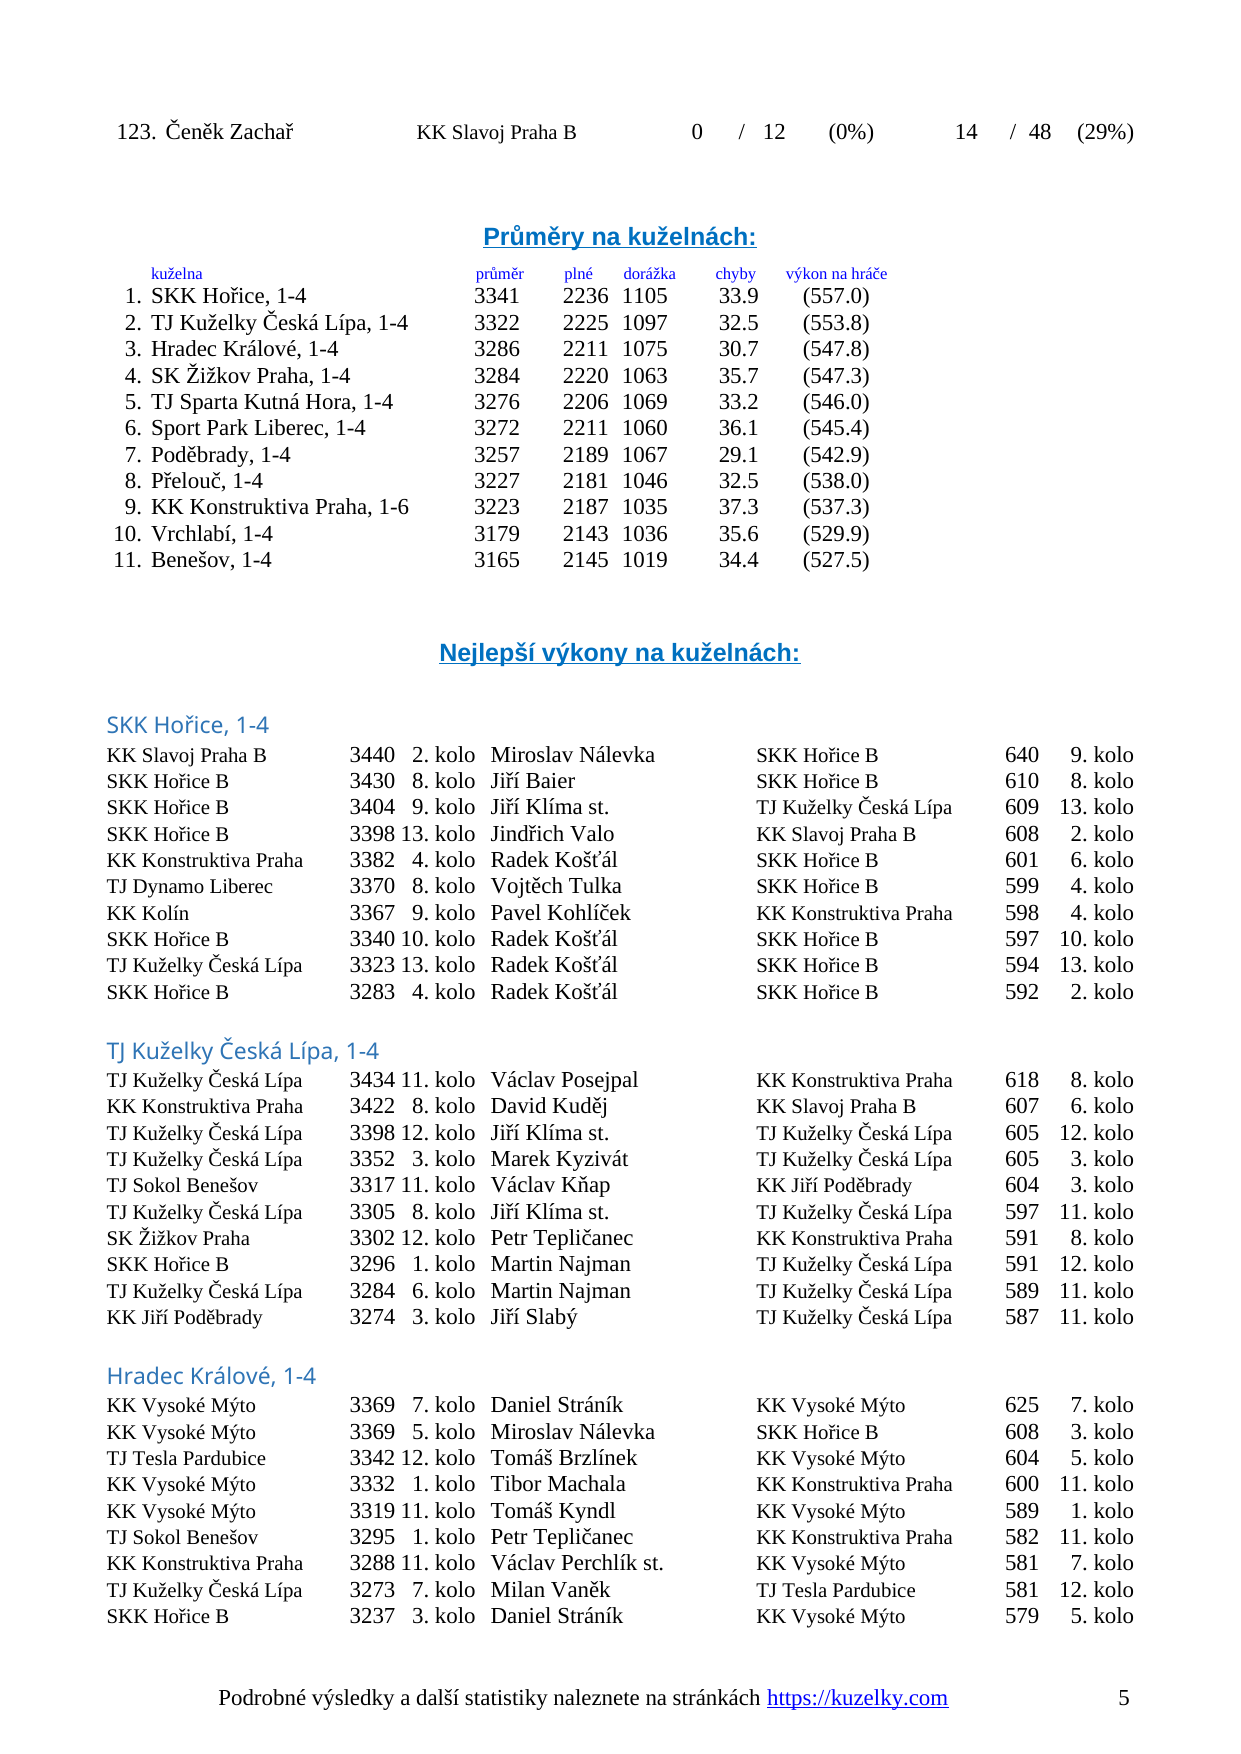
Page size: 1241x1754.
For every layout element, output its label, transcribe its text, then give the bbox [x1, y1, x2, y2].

text 1. SKK Hořice, 1-4 3341 2236 1105 33.9 (557.0) [106, 283, 1134, 309]
text SKK Hořice B 3398 13. kolo Jindřich Valo KK Slavoj Praha B 608 2. kolo [106, 820, 1134, 846]
text TJ Kuželky Česká Lípa 3273 7. kolo Milan Vaněk TJ Tesla Pardubice 581 12. kolo [106, 1576, 1134, 1602]
text TJ Kuželky Česká Lípa 3284 6. kolo Martin Najman TJ Kuželky Česká Lípa 589 11. kolo [106, 1277, 1134, 1303]
text SKK Hořice B 3283 4. kolo Radek Košťál SKK Hořice B 592 2. kolo [106, 978, 1134, 1004]
text SKK Hořice B 3430 8. kolo Jiří Baier SKK Hořice B 610 8. kolo [106, 767, 1134, 793]
text KK Vysoké Mýto 3319 11. kolo Tomáš Kyndl KK Vysoké Mýto 589 1. kolo [106, 1497, 1134, 1523]
text SKK Hořice B 3237 3. kolo Daniel Stráník KK Vysoké Mýto 579 5. kolo [106, 1602, 1134, 1628]
text KK Konstruktiva Praha 3382 4. kolo Radek Košťál SKK Hořice B 601 6. kolo [106, 846, 1134, 872]
text 6. Sport Park Liberec, 1-4 3272 2211 1060 36.1 (545.4) [106, 414, 1134, 441]
text TJ Tesla Pardubice 3342 12. kolo Tomáš Brzlínek KK Vysoké Mýto 604 5. kolo [106, 1444, 1134, 1470]
text KK Konstruktiva Praha 3422 8. kolo David Kuděj KK Slavoj Praha B 607 6. kolo [106, 1092, 1134, 1119]
subtitle Hradec Králové, 1-4 [106, 1360, 1134, 1391]
text TJ Kuželky Česká Lípa 3398 12. kolo Jiří Klíma st. TJ Kuželky Česká Lípa 605 12. kolo [106, 1119, 1134, 1145]
text TJ Kuželky Česká Lípa 3323 13. kolo Radek Košťál SKK Hořice B 594 13. kolo [106, 952, 1134, 978]
text 5. TJ Sparta Kutná Hora, 1-4 3276 2206 1069 33.2 (546.0) [106, 388, 1134, 414]
text 123. Čeněk Zachař KK Slavoj Praha B 0 / 12 (0%) 14 / 48 (29%) [106, 118, 1134, 144]
text 2. TJ Kuželky Česká Lípa, 1-4 3322 2225 1097 32.5 (553.8) [106, 309, 1134, 335]
subtitle TJ Kuželky Česká Lípa, 1-4 [106, 1035, 1134, 1066]
text 4. SK Žižkov Praha, 1-4 3284 2220 1063 35.7 (547.3) [106, 362, 1134, 388]
text TJ Sokol Benešov 3295 1. kolo Petr Tepličanec KK Konstruktiva Praha 582 11. kolo [106, 1523, 1134, 1549]
text KK Konstruktiva Praha 3288 11. kolo Václav Perchlík st. KK Vysoké Mýto 581 7. kolo [106, 1549, 1134, 1576]
text KK Vysoké Mýto 3332 1. kolo Tibor Machala KK Konstruktiva Praha 600 11. kolo [106, 1470, 1134, 1497]
text KK Vysoké Mýto 3369 5. kolo Miroslav Nálevka SKK Hořice B 608 3. kolo [106, 1418, 1134, 1444]
text 7. Poděbrady, 1-4 3257 2189 1067 29.1 (542.9) [106, 441, 1134, 467]
text Průměry na kuželnách: [94, 222, 1145, 251]
text TJ Kuželky Česká Lípa 3434 11. kolo Václav Posejpal KK Konstruktiva Praha 618 8. kolo [106, 1066, 1134, 1092]
text KK Jiří Poděbrady 3274 3. kolo Jiří Slabý TJ Kuželky Česká Lípa 587 11. kolo [106, 1303, 1134, 1329]
text Nejlepší výkony na kuželnách: [94, 638, 1145, 666]
text SK Žižkov Praha 3302 12. kolo Petr Tepličanec KK Konstruktiva Praha 591 8. kolo [106, 1224, 1134, 1251]
text 11. Benešov, 1-4 3165 2145 1019 34.4 (527.5) [106, 546, 1134, 572]
text 10. Vrchlabí, 1-4 3179 2143 1036 35.6 (529.9) [106, 520, 1134, 546]
text TJ Kuželky Česká Lípa 3352 3. kolo Marek Kyzivát TJ Kuželky Česká Lípa 605 3. kolo [106, 1145, 1134, 1171]
text 3. Hradec Králové, 1-4 3286 2211 1075 30.7 (547.8) [106, 335, 1134, 362]
text KK Vysoké Mýto 3369 7. kolo Daniel Stráník KK Vysoké Mýto 625 7. kolo [106, 1391, 1134, 1418]
text kuželna průměr plné dorážka chyby výkon na hráče [106, 263, 1134, 283]
text SKK Hořice B 3296 1. kolo Martin Najman TJ Kuželky Česká Lípa 591 12. kolo [106, 1251, 1134, 1277]
text 9. KK Konstruktiva Praha, 1-6 3223 2187 1035 37.3 (537.3) [106, 493, 1134, 520]
text TJ Kuželky Česká Lípa 3305 8. kolo Jiří Klíma st. TJ Kuželky Česká Lípa 597 11. kolo [106, 1198, 1134, 1224]
text TJ Dynamo Liberec 3370 8. kolo Vojtěch Tulka SKK Hořice B 599 4. kolo [106, 872, 1134, 899]
text 8. Přelouč, 1-4 3227 2181 1046 32.5 (538.0) [106, 467, 1134, 493]
subtitle SKK Hořice, 1-4 [106, 709, 1134, 741]
text TJ Sokol Benešov 3317 11. kolo Václav Kňap KK Jiří Poděbrady 604 3. kolo [106, 1171, 1134, 1198]
text KK Kolín 3367 9. kolo Pavel Kohlíček KK Konstruktiva Praha 598 4. kolo [106, 899, 1134, 925]
text SKK Hořice B 3404 9. kolo Jiří Klíma st. TJ Kuželky Česká Lípa 609 13. kolo [106, 793, 1134, 820]
text KK Slavoj Praha B 3440 2. kolo Miroslav Nálevka SKK Hořice B 640 9. kolo [106, 741, 1134, 767]
text SKK Hořice B 3340 10. kolo Radek Košťál SKK Hořice B 597 10. kolo [106, 925, 1134, 952]
